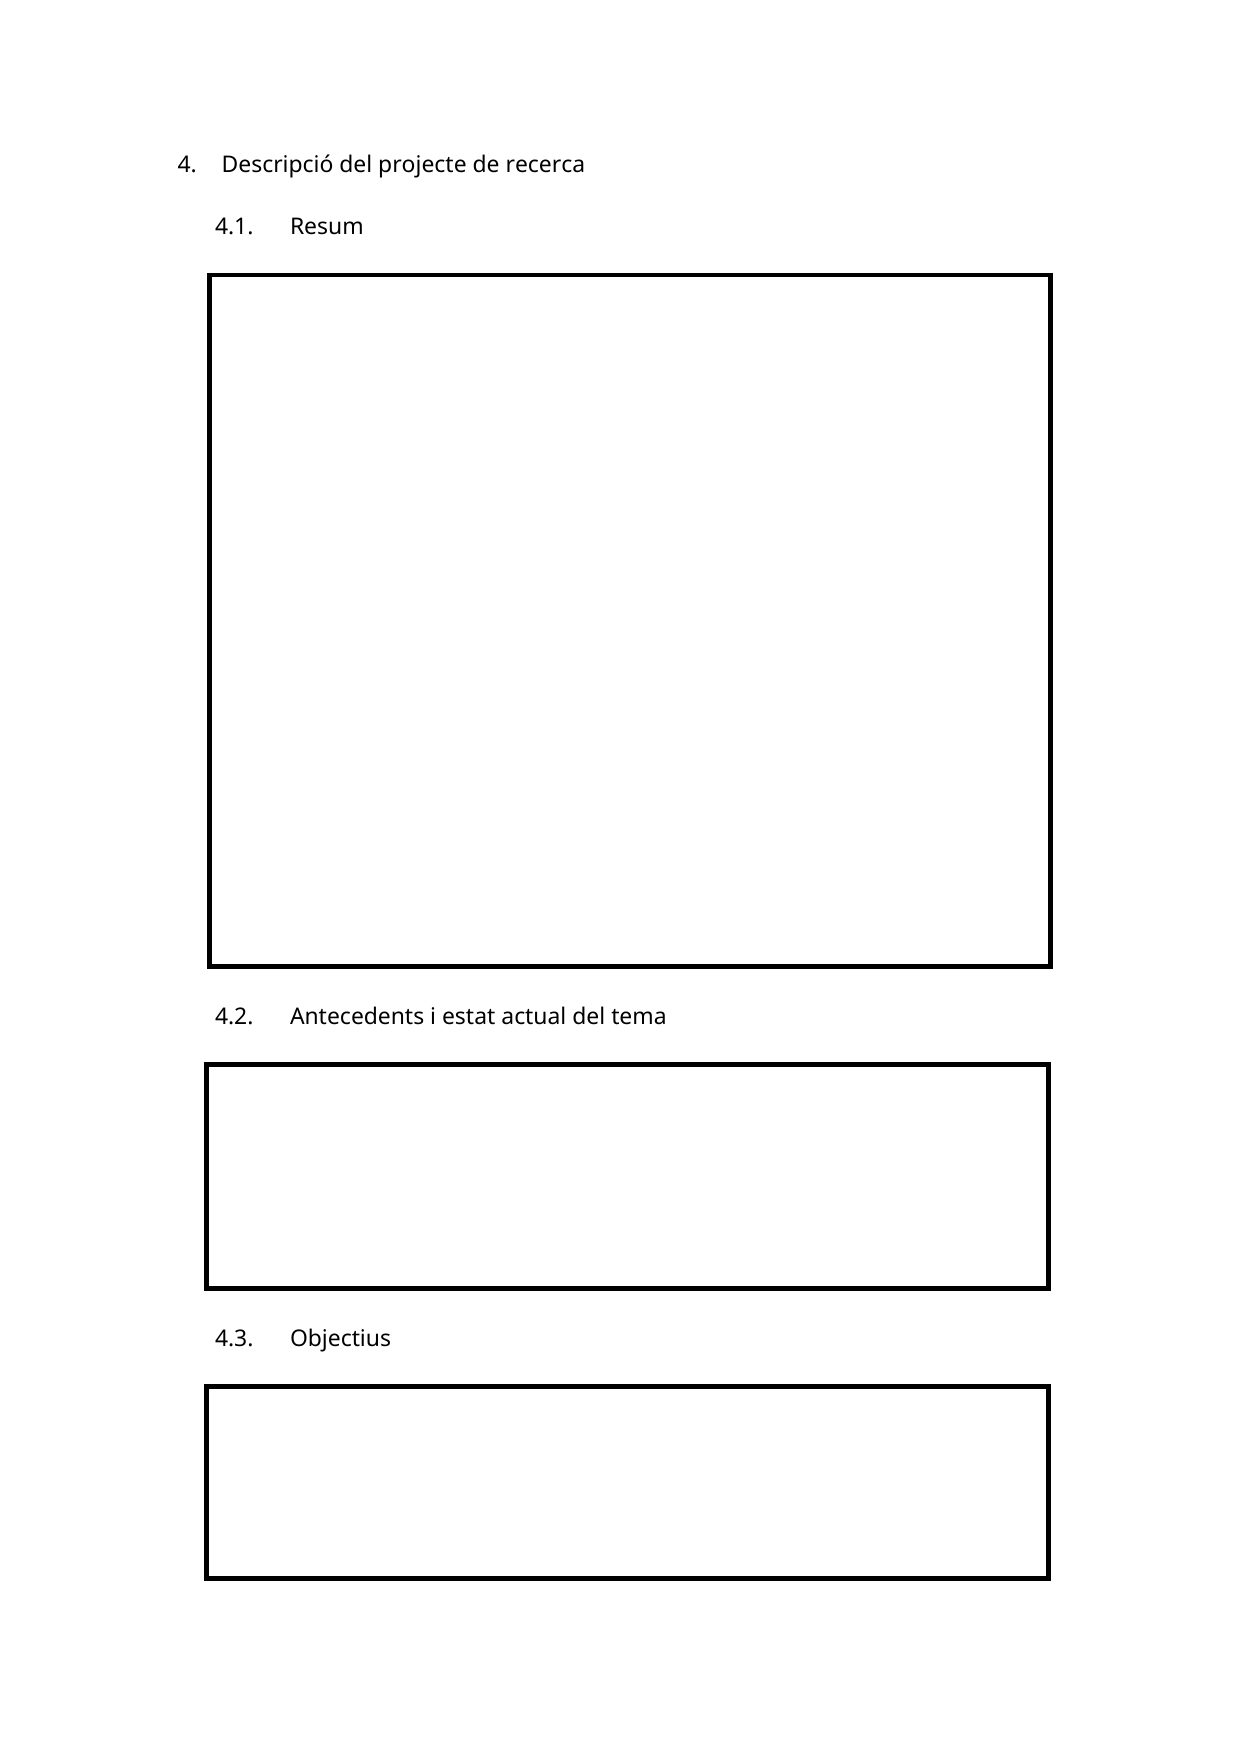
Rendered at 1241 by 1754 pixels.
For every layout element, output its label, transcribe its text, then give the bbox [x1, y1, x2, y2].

table_header [212, 277, 1048, 964]
list Descripció del projecte de recerca [177, 148, 1063, 179]
table_header [209, 1067, 1046, 1286]
list Antecedents i estat actual del tema [215, 1000, 1063, 1031]
list Objectius [215, 1322, 1063, 1353]
list Resum [215, 210, 1063, 241]
table_header [209, 1389, 1046, 1576]
